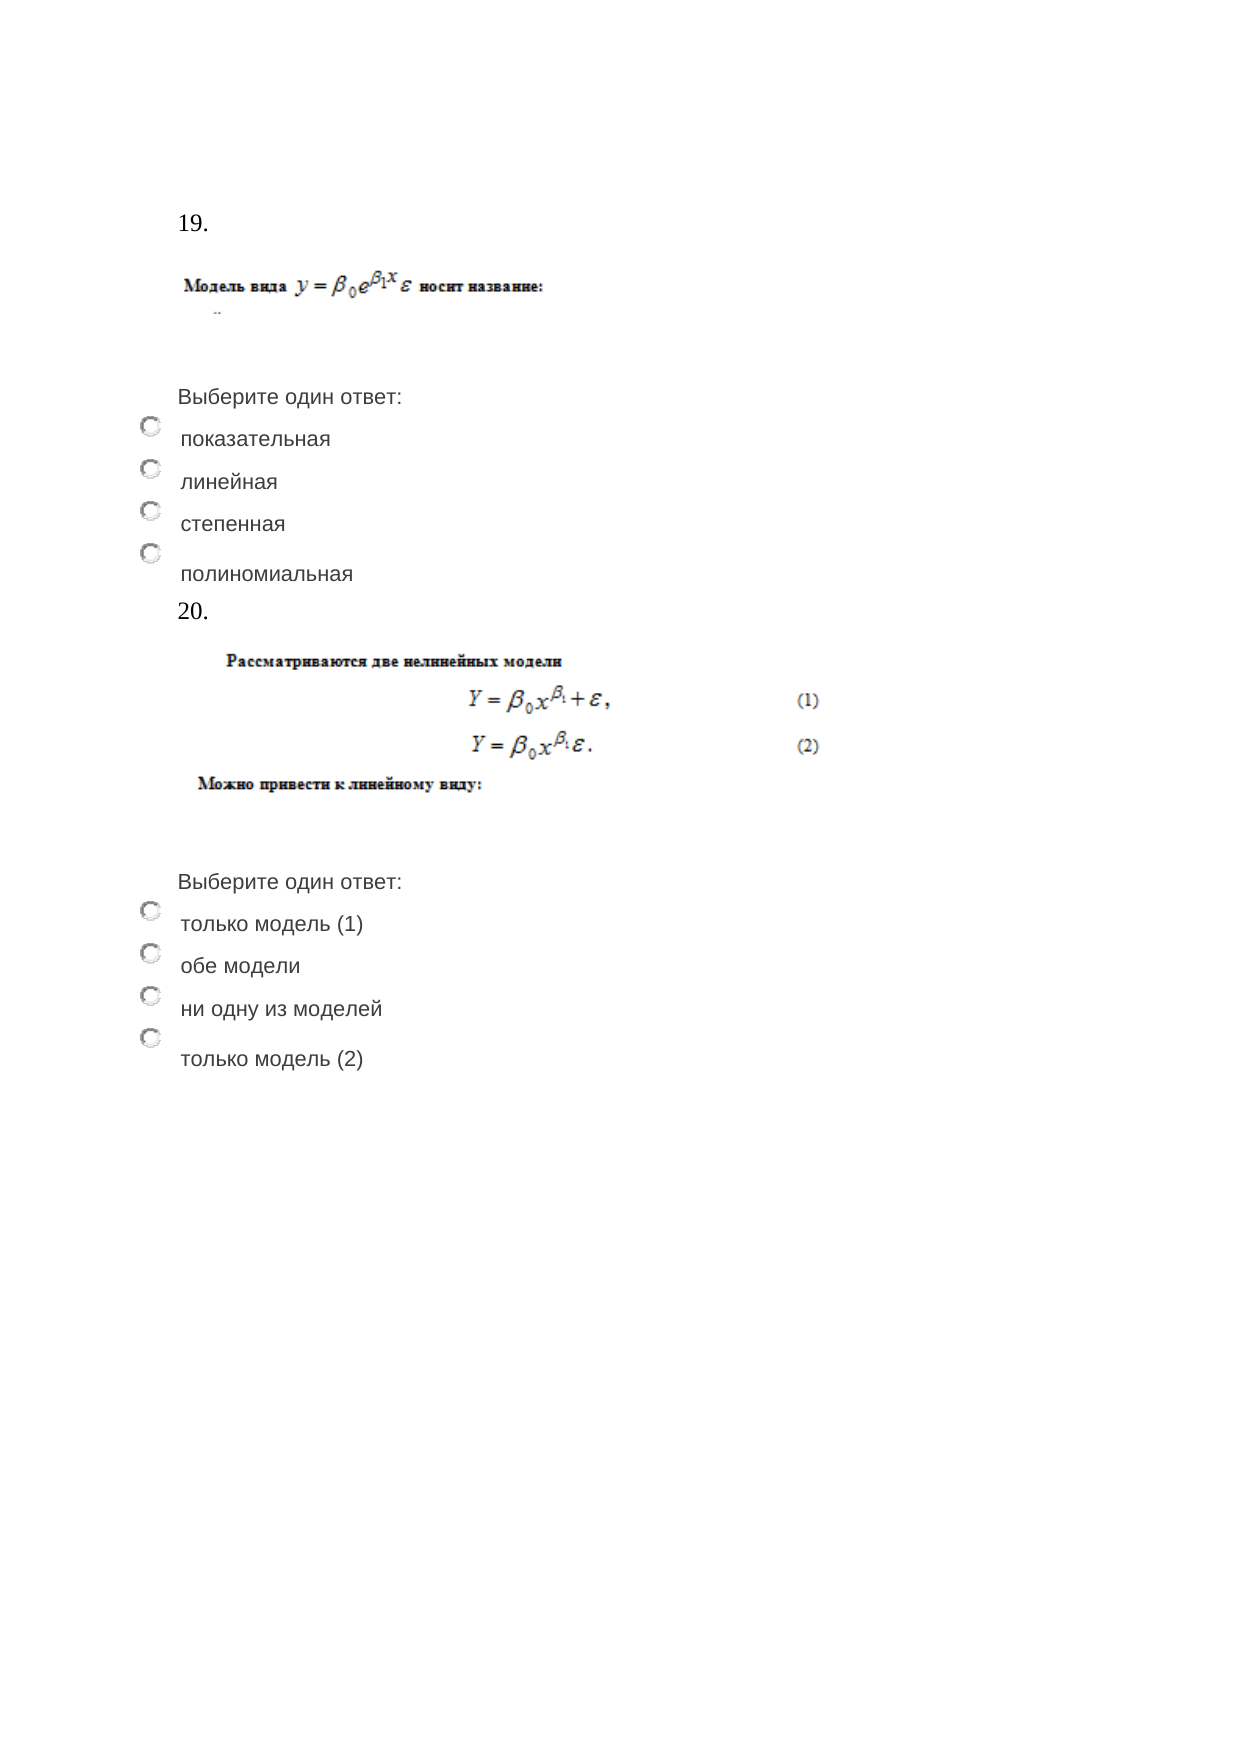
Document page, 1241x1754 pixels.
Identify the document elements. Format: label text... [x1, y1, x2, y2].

text только модель (1) [138, 894, 1152, 936]
text линейная [138, 452, 1152, 494]
text 19. [177, 206, 1152, 237]
picture [183, 249, 554, 314]
text только модель (2) [138, 1021, 1152, 1071]
text ни одну из моделей [138, 978, 1152, 1021]
text Выберите один ответ: [177, 378, 1152, 409]
text степенная [138, 494, 1152, 536]
text Выберите один ответ: [177, 863, 1152, 894]
text полиномиальная [138, 536, 1152, 586]
picture [183, 637, 829, 799]
text показательная [138, 409, 1152, 452]
text обе модели [138, 936, 1152, 978]
text 20. [177, 593, 1152, 625]
